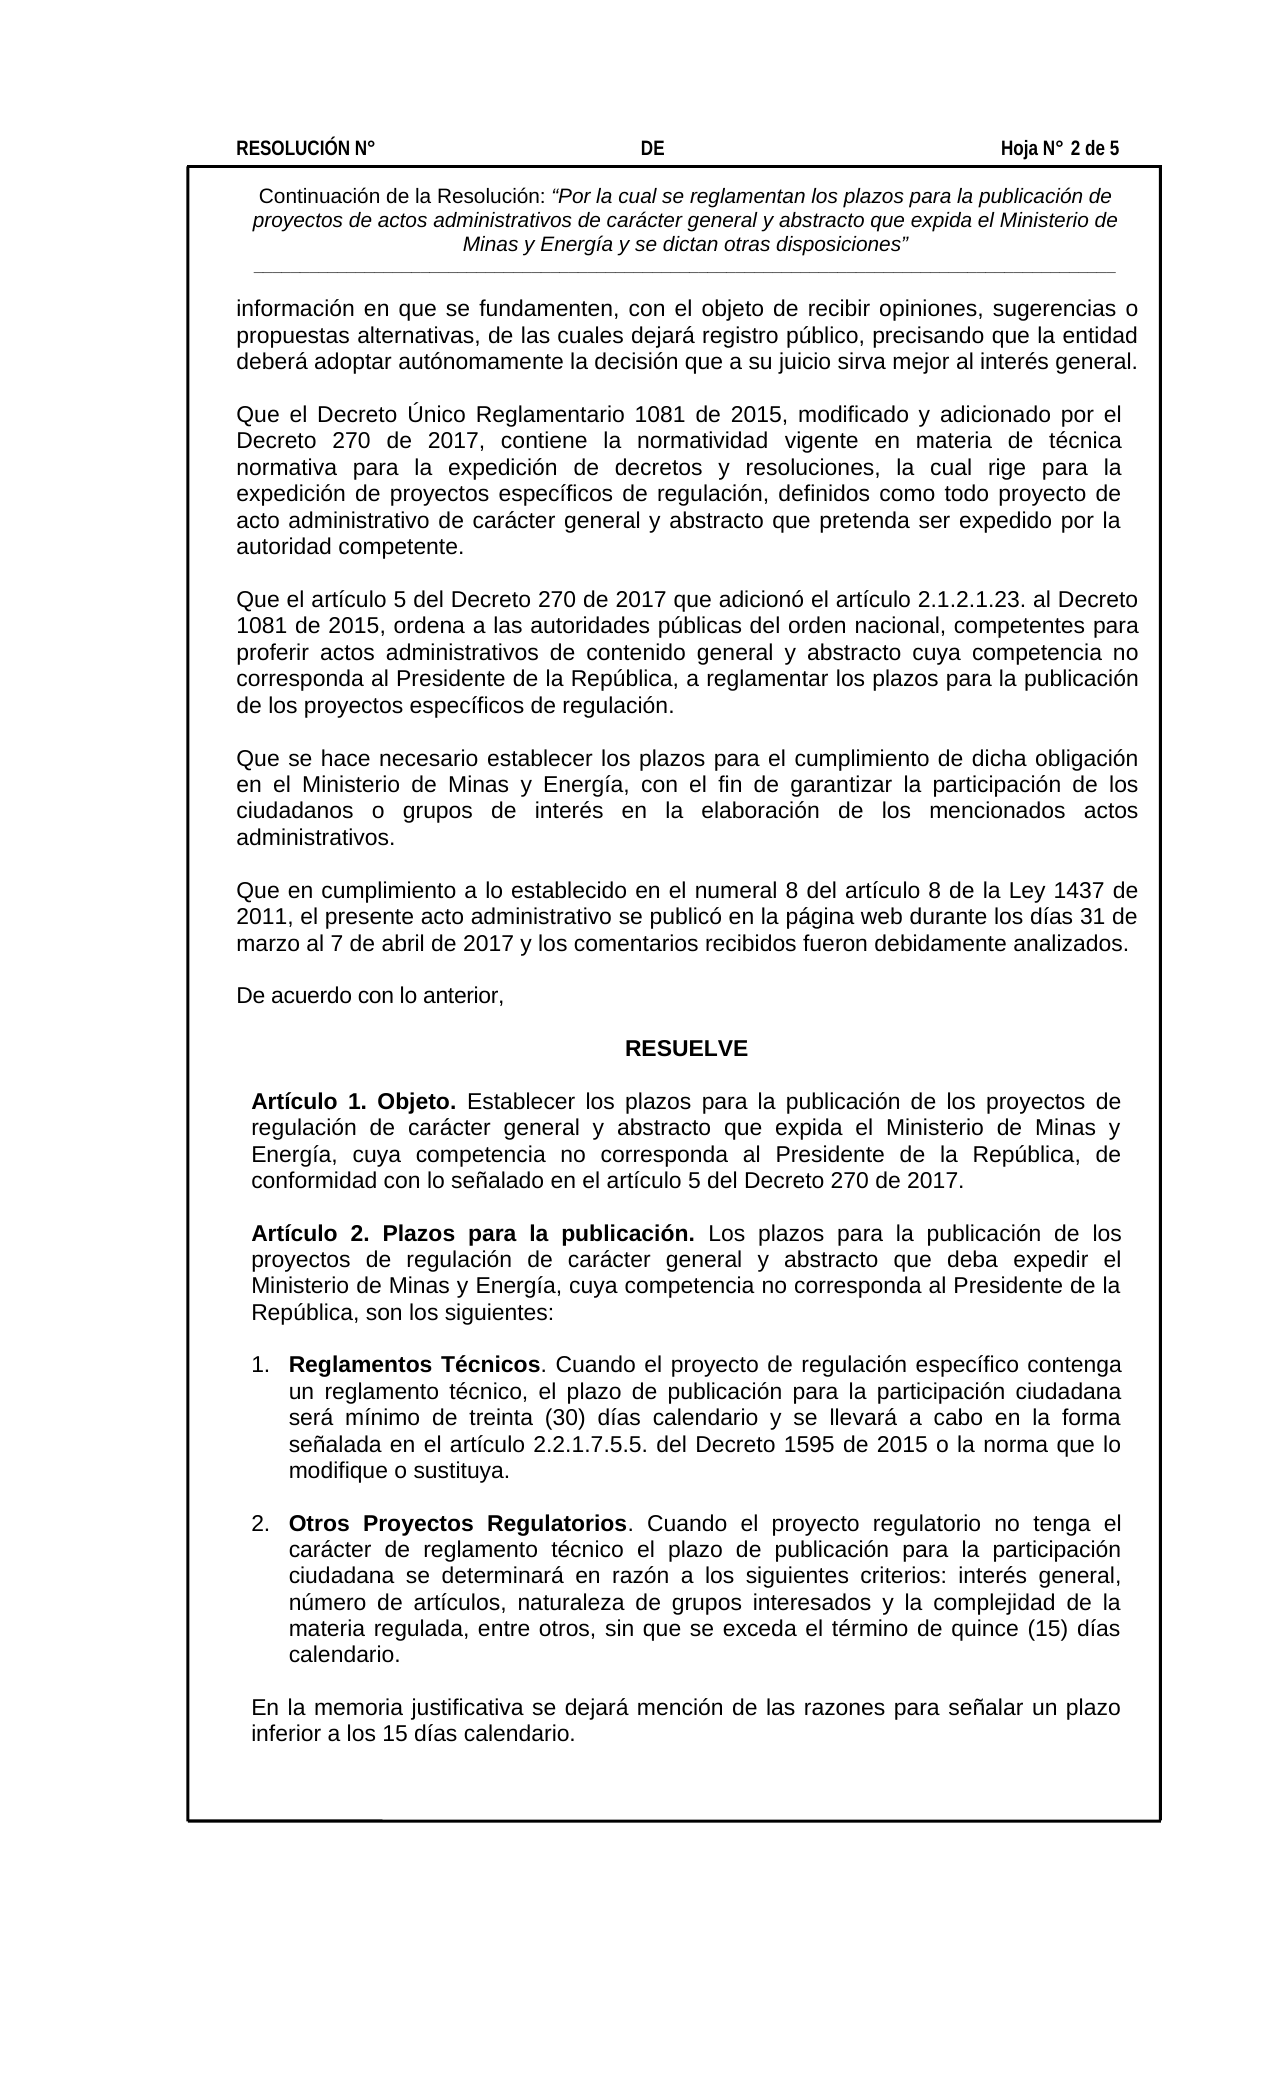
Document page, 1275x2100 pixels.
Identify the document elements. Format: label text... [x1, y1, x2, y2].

text Que en cumplimiento a lo establecido en el numeral 8 del artículo 8 de la Ley 1437 de 2011, el presente acto administrativo se publicó en la página web durante los días 31 de marzo al 7 de abril de 2017 y los comentarios recibidos fueron debidamente analizados. [236, 877, 1139, 956]
list Reglamentos Técnicos. Cuando el proyecto de regulación específico contenga un reglamento técnico, el plazo de publicación para la participación ciudadana será mínimo de treinta (30) días calendario y se llevará a cabo en la forma señalada en el artículo 2.2.1.7.5.5. del Decreto 1595 de 2015 o la norma que lo modifique o sustituya. [251, 1351, 1122, 1483]
text De acuerdo con lo anterior, [236, 982, 1122, 1009]
text RESUELVE [251, 1035, 1122, 1062]
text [236, 295, 1139, 375]
text En la memoria justificativa se dejará mención de las razones para señalar un plazo inferior a los 15 días calendario. [251, 1694, 1122, 1747]
text Que el Decreto Único Reglamentario 1081 de 2015, modificado y adicionado por el Decreto 270 de 2017, contiene la normatividad vigente en materia de técnica normativa para la expedición de decretos y resoluciones, la cual rige para la expedición de proyectos específicos de regulación, definidos como todo proyecto de acto administrativo de carácter general y abstracto que pretenda ser expedido por la autoridad competente. [236, 401, 1122, 559]
text Artículo 1. Objeto. Establecer los plazos para la publicación de los proyectos de regulación de carácter general y abstracto que expida el Ministerio de Minas y Energía, cuya competencia no corresponda al Presidente de la República, de conformidad con lo señalado en el artículo 5 del Decreto 270 de 2017. [251, 1088, 1122, 1193]
text Artículo 2. Plazos para la publicación. Los plazos para la publicación de los proyectos de regulación de carácter general y abstracto que deba expedir el Ministerio de Minas y Energía, cuya competencia no corresponda al Presidente de la República, son los siguientes: [251, 1220, 1122, 1325]
list Otros Proyectos Regulatorios. Cuando el proyecto regulatorio no tenga el carácter de reglamento técnico el plazo de publicación para la participación ciudadana se determinará en razón a los siguientes criterios: interés general, número de artículos, naturaleza de grupos interesados y la complejidad de la materia regulada, entre otros, sin que se exceda el término de quince (15) días calendario. [251, 1509, 1122, 1668]
text Que se hace necesario establecer los plazos para el cumplimiento de dicha obligación en el Ministerio de Minas y Energía, con el fin de garantizar la participación de los ciudadanos o grupos de interés en la elaboración de los mencionados actos administrativos. [236, 744, 1139, 850]
text Que el artículo 5 del Decreto 270 de 2017 que adicionó el artículo 2.1.2.1.23. al Decreto 1081 de 2015, ordena a las autoridades públicas del orden nacional, competentes para proferir actos administrativos de contenido general y abstracto cuya competencia no corresponda al Presidente de la República, a reglamentar los plazos para la publicación de los proyectos específicos de regulación. [236, 586, 1139, 718]
